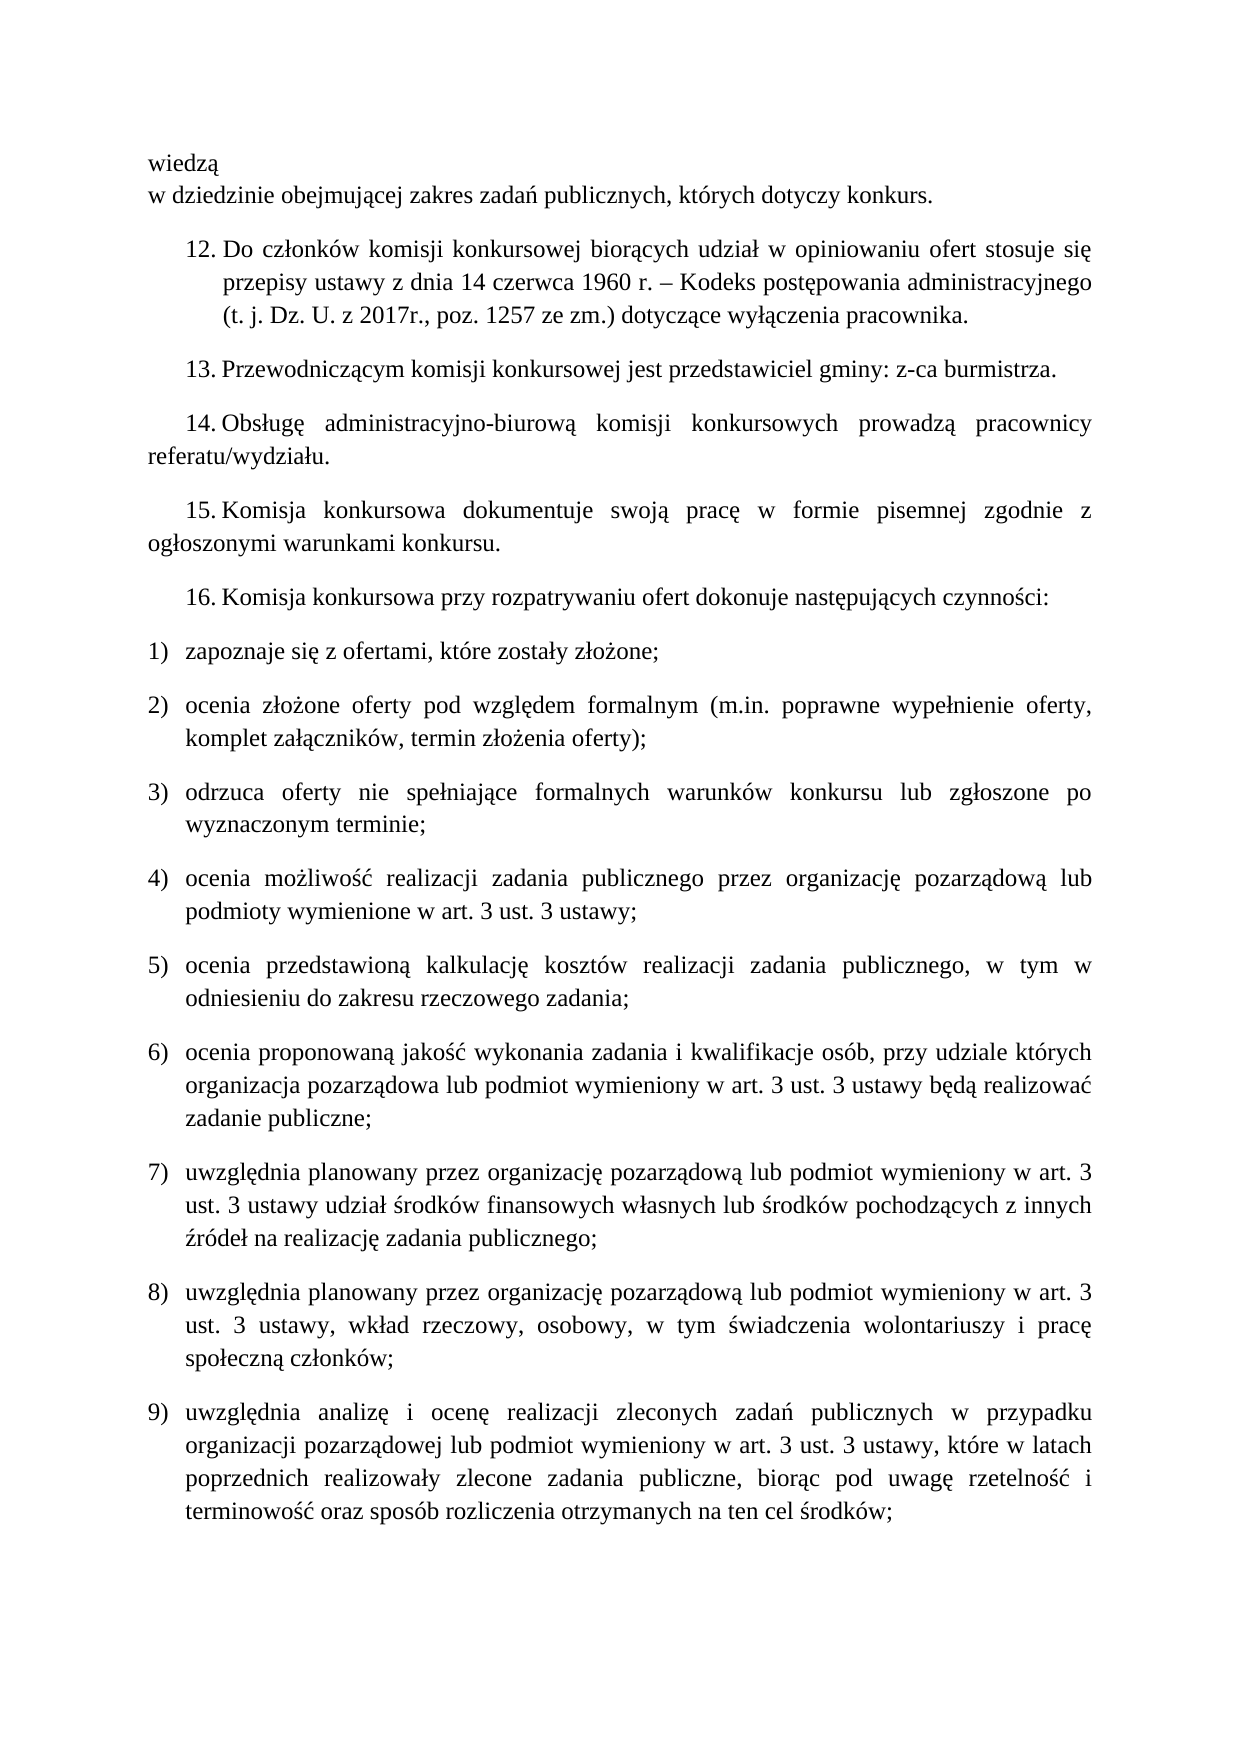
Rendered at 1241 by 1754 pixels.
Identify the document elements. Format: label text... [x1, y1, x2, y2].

text 14. Obsługę administracyjno-biurową komisji konkursowych prowadzą pracownicy referatu/wydziału. [148, 408, 1093, 470]
text 6) ocenia proponowaną jakość wykonania zadania i kwalifikacje osób, przy udziale których organizacja pozarządowa lub podmiot wymieniony w art. 3 ust. 3 ustawy będą realizować zadanie publiczne; [148, 1037, 1093, 1132]
text 15. Komisja konkursowa dokumentuje swoją pracę w formie pisemnej zgodnie z ogłoszonymi warunkami konkursu. [148, 495, 1093, 557]
text 7) uwzględnia planowany przez organizację pozarządową lub podmiot wymieniony w art. 3 ust. 3 ustawy udział środków finansowych własnych lub środków pochodzących z innych źródeł na realizację zadania publicznego; [148, 1157, 1093, 1252]
text 3) odrzuca oferty nie spełniające formalnych warunków konkursu lub zgłoszone po wyznaczonym terminie; [148, 777, 1093, 838]
text 2) ocenia złożone oferty pod względem formalnym (m.in. poprawne wypełnienie oferty, komplet załączników, termin złożenia oferty); [148, 690, 1093, 751]
text 16. Komisja konkursowa przy rozpatrywaniu ofert dokonuje następujących czynności: [148, 582, 1093, 611]
text 13. Przewodniczącym komisji konkursowej jest przedstawiciel gminy: z-ca burmistrza. [148, 354, 1093, 383]
text 9) uwzględnia analizę i ocenę realizacji zleconych zadań publicznych w przypadku organizacji pozarządowej lub podmiot wymieniony w art. 3 ust. 3 ustawy, które w latach poprzednich realizowały zlecone zadania publiczne, biorąc pod uwagę rzetelność i terminowość oraz sposób rozliczenia otrzymanych na ten cel środków; [148, 1397, 1093, 1525]
text 8) uwzględnia planowany przez organizację pozarządową lub podmiot wymieniony w art. 3 ust. 3 ustawy, wkład rzeczowy, osobowy, w tym świadczenia wolontariuszy i pracę społeczną członków; [148, 1277, 1093, 1372]
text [148, 148, 1093, 209]
text 5) ocenia przedstawioną kalkulację kosztów realizacji zadania publicznego, w tym w odniesieniu do zakresu rzeczowego zadania; [148, 950, 1093, 1012]
text 12. Do członków komisji konkursowej biorących udział w opiniowaniu ofert stosuje się przepisy ustawy z dnia 14 czerwca 1960 r. – Kodeks postępowania administracyjnego (t. j. Dz. U. z 2017r., poz. 1257 ze zm.) dotyczące wyłączenia pracownika. [185, 234, 1093, 329]
text 1) zapoznaje się z ofertami, które zostały złożone; [148, 636, 1093, 664]
text 4) ocenia możliwość realizacji zadania publicznego przez organizację pozarządową lub podmioty wymienione w art. 3 ust. 3 ustawy; [148, 863, 1093, 925]
